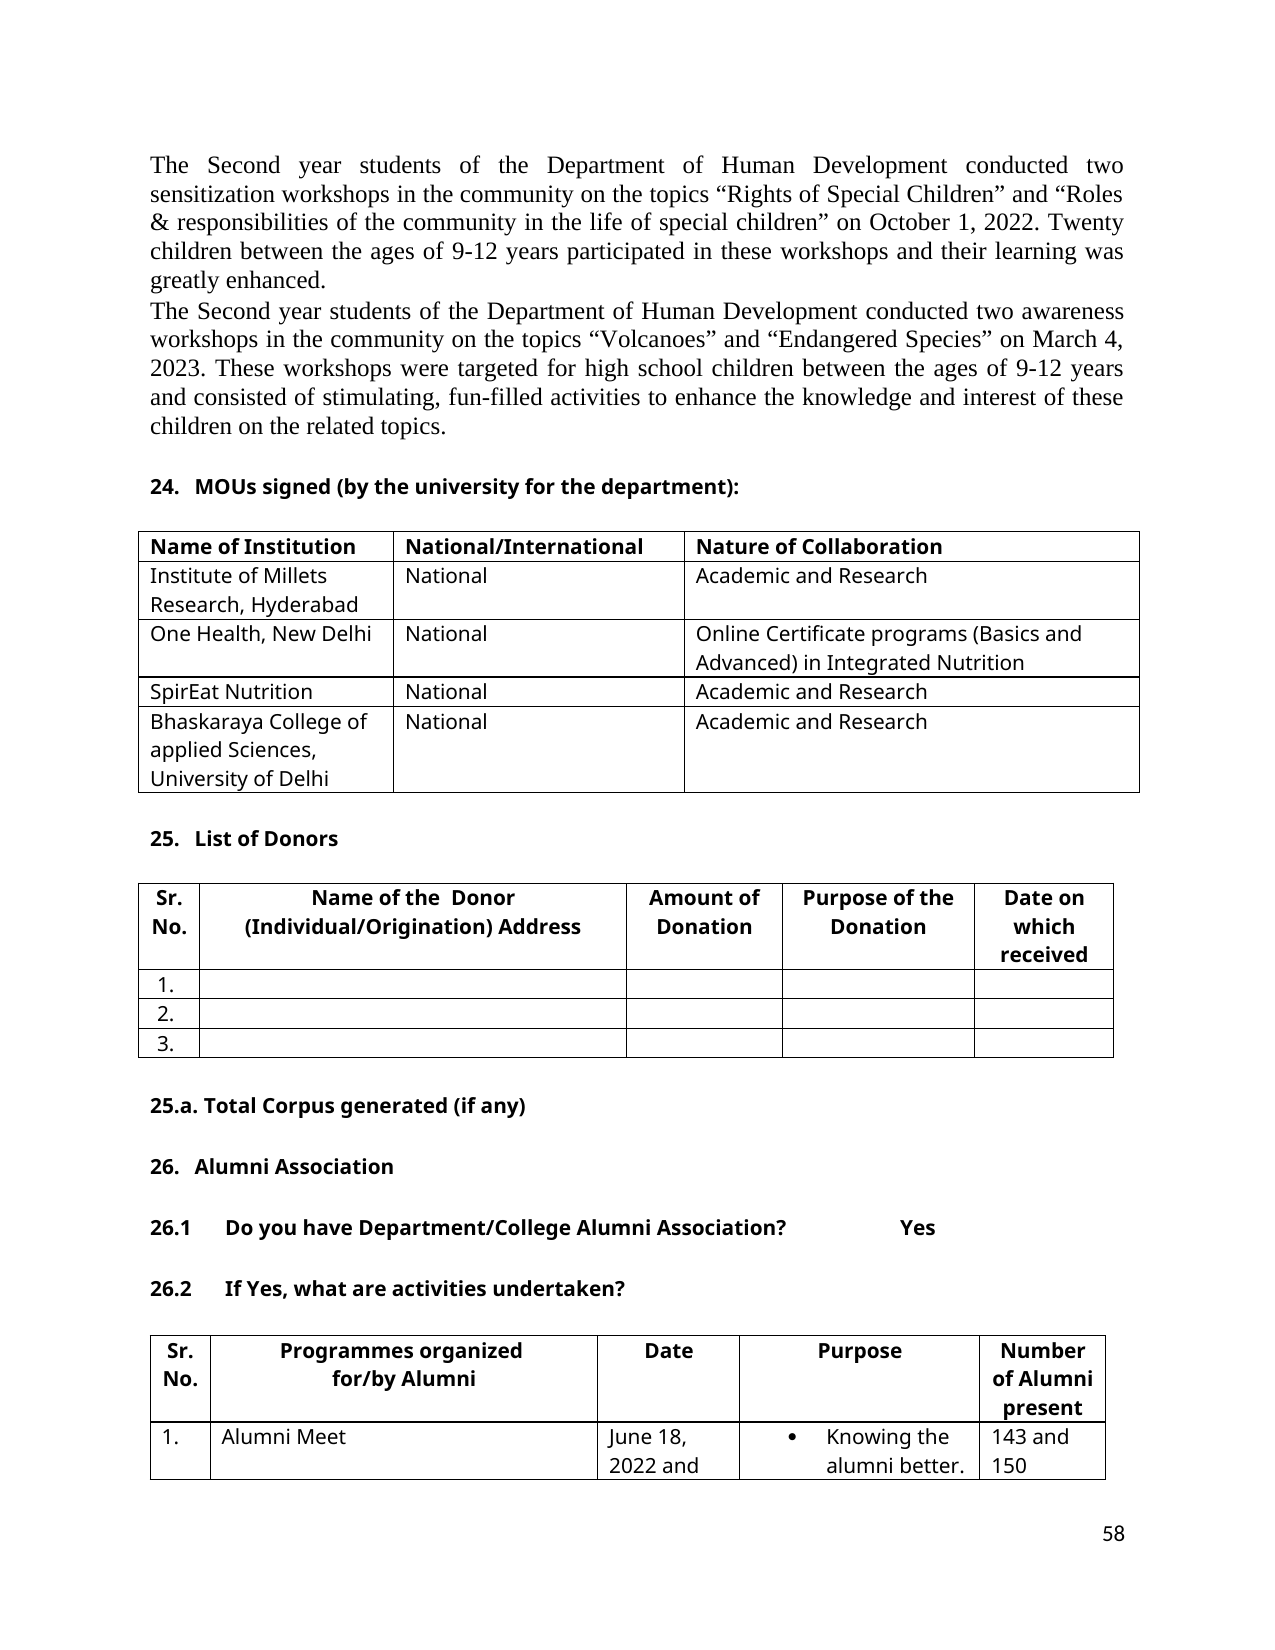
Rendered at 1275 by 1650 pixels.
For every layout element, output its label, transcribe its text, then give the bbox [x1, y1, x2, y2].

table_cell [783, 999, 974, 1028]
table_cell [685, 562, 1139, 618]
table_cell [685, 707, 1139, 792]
list If Yes, what are activities undertaken? [150, 1274, 1125, 1302]
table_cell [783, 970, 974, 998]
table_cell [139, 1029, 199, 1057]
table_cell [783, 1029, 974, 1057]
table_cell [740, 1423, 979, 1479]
text 25.a. Total Corpus generated (if any) [150, 1091, 1125, 1119]
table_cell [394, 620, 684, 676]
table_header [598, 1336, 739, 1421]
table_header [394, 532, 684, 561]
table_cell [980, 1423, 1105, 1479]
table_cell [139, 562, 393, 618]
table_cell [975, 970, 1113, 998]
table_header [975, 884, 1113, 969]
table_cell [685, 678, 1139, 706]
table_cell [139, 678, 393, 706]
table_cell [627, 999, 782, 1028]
list Do you have Department/College Alumni Association? Yes [150, 1213, 1125, 1241]
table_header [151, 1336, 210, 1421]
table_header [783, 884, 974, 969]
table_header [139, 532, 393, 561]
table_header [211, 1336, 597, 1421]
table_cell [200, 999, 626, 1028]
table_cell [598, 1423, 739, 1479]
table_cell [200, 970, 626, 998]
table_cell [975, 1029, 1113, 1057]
text The Second year students of the Department of Human Development conducted two awareness workshops in the community on the topics “Volcanoes” and “Endangered Species” on March 4, 2023. These workshops were targeted for high school children between the ages of 9-12 years and consisted of stimulating, fun-filled activities to enhance the knowledge and interest of these children on the related topics. [150, 296, 1125, 439]
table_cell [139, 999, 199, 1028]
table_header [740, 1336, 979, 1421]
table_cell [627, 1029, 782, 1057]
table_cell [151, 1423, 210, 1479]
list List of Donors [150, 824, 1125, 852]
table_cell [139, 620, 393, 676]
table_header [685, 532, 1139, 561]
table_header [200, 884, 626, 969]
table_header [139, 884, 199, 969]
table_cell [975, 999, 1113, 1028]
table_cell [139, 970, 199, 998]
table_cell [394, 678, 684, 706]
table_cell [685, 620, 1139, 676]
text The Second year students of the Department of Human Development conducted two sensitization workshops in the community on the topics “Rights of Special Children” and “Roles & responsibilities of the community in the life of special children” on October 1, 2022. Twenty children between the ages of 9-12 years participated in these workshops and their learning was greatly enhanced. [150, 150, 1125, 294]
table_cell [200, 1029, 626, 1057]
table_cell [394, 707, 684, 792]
list Alumni Association [150, 1152, 1125, 1180]
list MOUs signed (by the university for the department): [150, 472, 1125, 501]
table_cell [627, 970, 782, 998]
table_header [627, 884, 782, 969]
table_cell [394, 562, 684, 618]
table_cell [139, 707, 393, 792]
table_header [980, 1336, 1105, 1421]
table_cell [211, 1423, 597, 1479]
